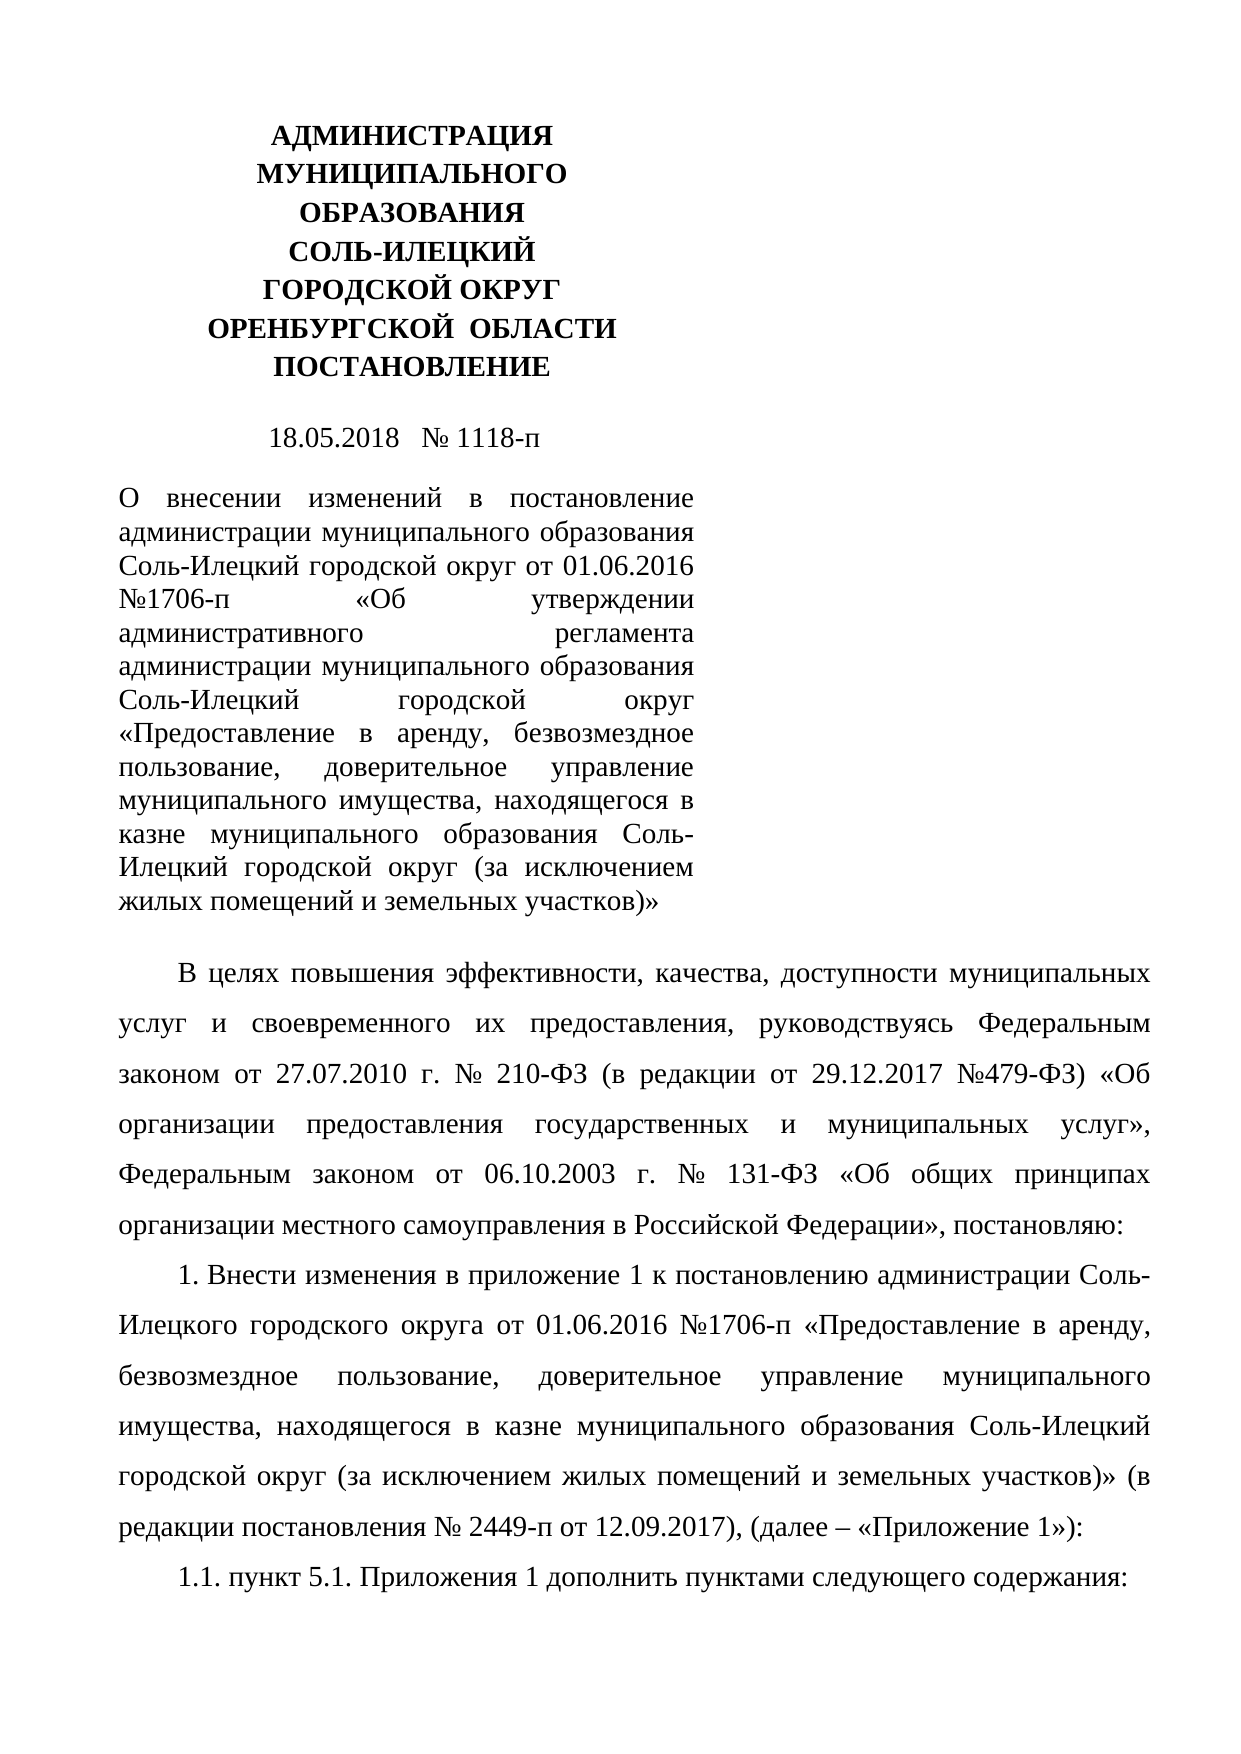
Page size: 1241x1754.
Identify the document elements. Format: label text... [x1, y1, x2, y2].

table_cell О внесении изменений в постановление администрации муниципального образования Соль-Илецкий городской округ от 01.06.2016 №1706-п «Об утверждении административного регламента администрации муниципального образования Соль-Илецкий городской округ «Предоставление в аренду, безвозмездное пользование, доверительное управление муниципального имущества, находящегося в казне муниципального образования Соль-Илецкий городской округ (за исключением жилых помещений и земельных участков)» [118, 481, 706, 917]
table_header АДМИНИСТРАЦИЯ МУНИЦИПАЛЬНОГО ОБРАЗОВАНИЯ СОЛЬ-ИЛЕЦКИЙ ГОРОДСКОЙ ОКРУГ ОРЕНБУРГСКОЙ ОБЛАСТИ ПОСТАНОВЛЕНИЕ 18.05.2018 № 1118-п [118, 118, 706, 481]
list Внести изменения в приложение 1 к постановлению администрации Соль-Илецкого городского округа от 01.06.2016 №1706-п «Предоставление в аренду, безвозмездное пользование, доверительное управление муниципального имущества, находящегося в казне муниципального образования Соль-Илецкий городской округ (за исключением жилых помещений и земельных участков)» (в редакции постановления № 2449-п от 12.09.2017), (далее – «Приложение 1»): [118, 1257, 1152, 1542]
text В целях повышения эффективности, качества, доступности муниципальных услуг и своевременного их предоставления, руководствуясь Федеральным законом от 27.07.2010 г. № 210-ФЗ (в редакции от 29.12.2017 №479-ФЗ) «Об организации предоставления государственных и муниципальных услуг», Федеральным законом от 06.10.2003 г. № 131-ФЗ «Об общих принципах организации местного самоуправления в Российской Федерации», постановляю: [118, 955, 1152, 1240]
text 1.1. пункт 5.1. Приложения 1 дополнить пунктами следующего содержания: [118, 1559, 1152, 1592]
